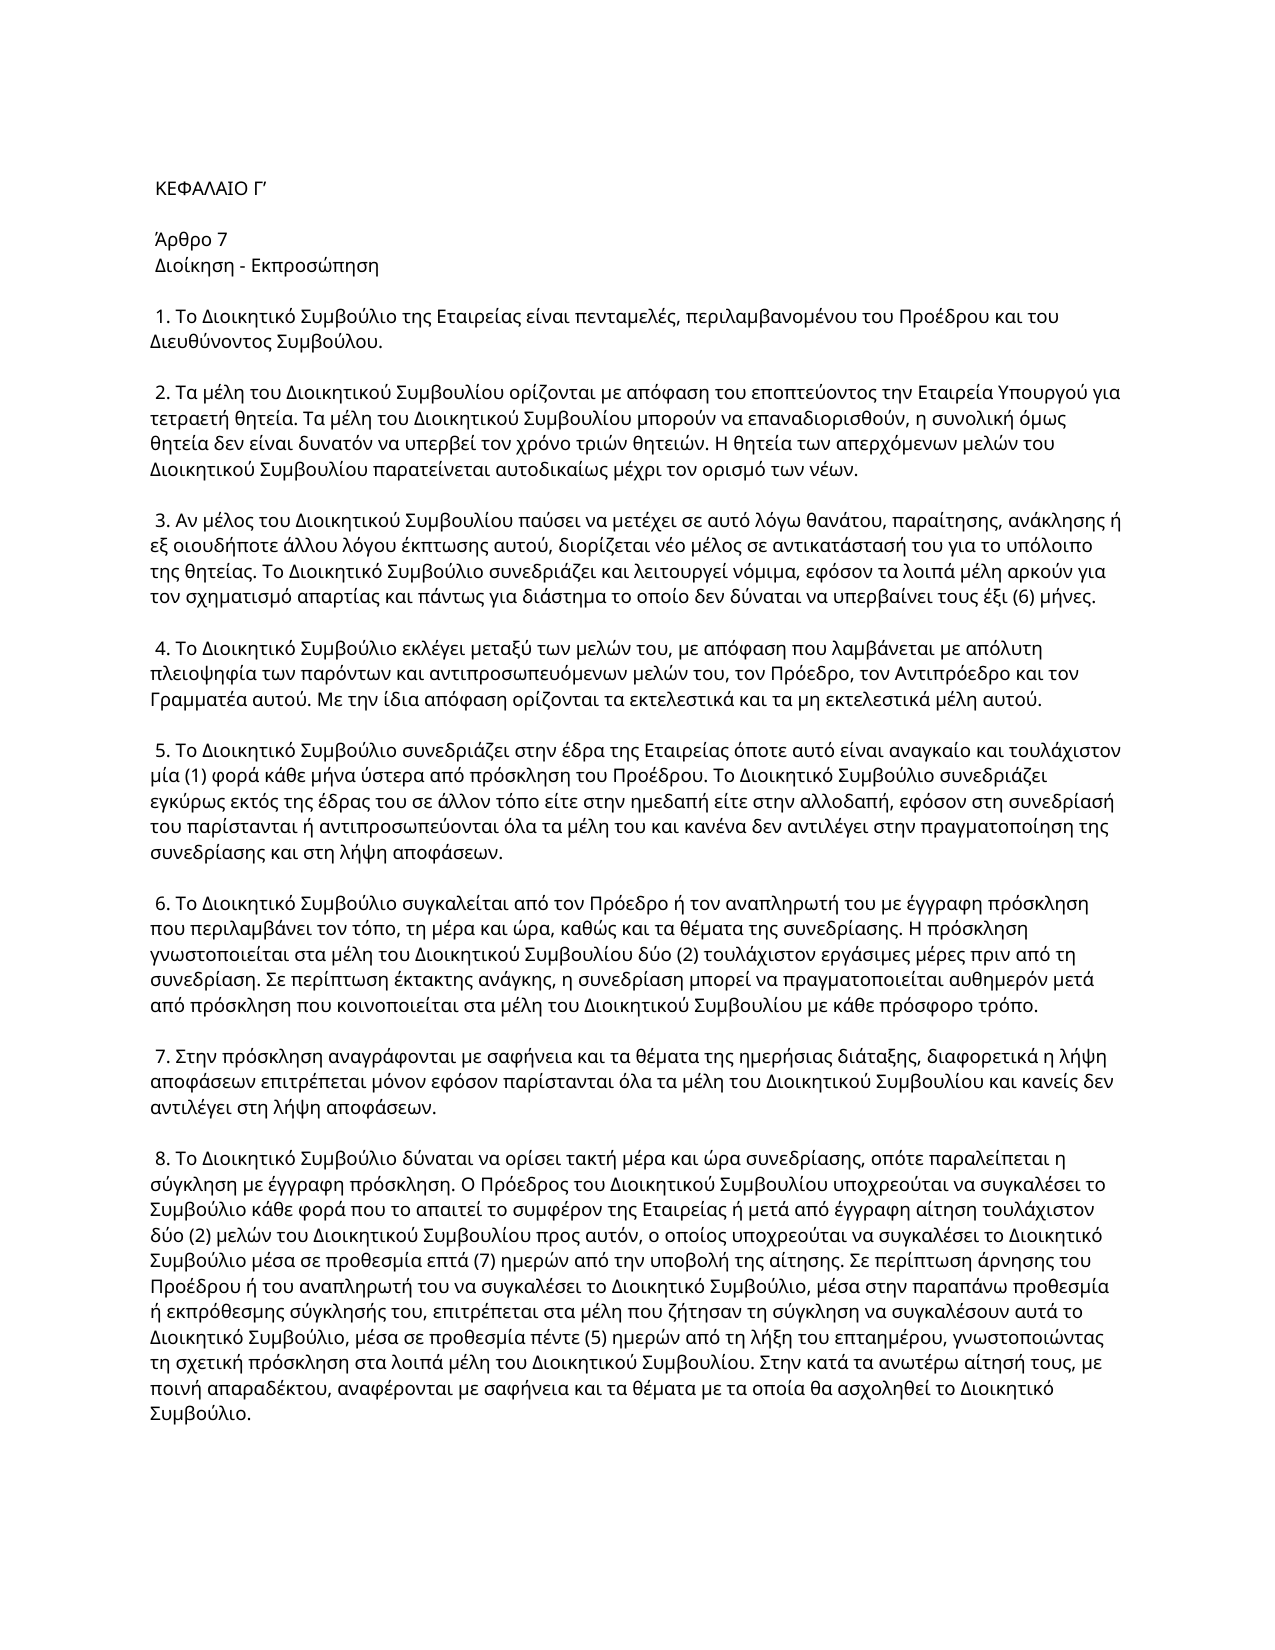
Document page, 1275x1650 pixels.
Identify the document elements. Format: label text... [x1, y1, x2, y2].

text 8. Το Διοικητικό Συμβούλιο δύναται να ορίσει τακτή μέρα και ώρα συνεδρίασης, οπότε παραλείπεται η σύγκληση με έγγραφη πρόσκληση. Ο Πρόεδρος του Διοικητικού Συμβουλίου υποχρεούται να συγκαλέσει το Συμβούλιο κάθε φορά που το απαιτεί το συμφέρον της Εταιρείας ή μετά από έγγραφη αίτηση τουλάχιστον δύο (2) μελών του Διοικητικού Συμβουλίου προς αυτόν, ο οποίος υποχρεούται να συγκαλέσει το Διοικητικό Συμβούλιο μέσα σε προθεσμία επτά (7) ημερών από την υποβολή της αίτησης. Σε περίπτωση άρνησης του Προέδρου ή του αναπληρωτή του να συγκαλέσει το Διοικητικό Συμβούλιο, μέσα στην παραπάνω προθεσμία ή εκπρόθεσμης σύγκλησής του, επιτρέπεται στα μέλη που ζήτησαν τη σύγκληση να συγκαλέσουν αυτά το Διοικητικό Συμβούλιο, μέσα σε προθεσμία πέντε (5) ημερών από τη λήξη του επταημέρου, γνωστοποιώντας τη σχετική πρόσκληση στα λοιπά μέλη του Διοικητικού Συμβουλίου. Στην κατά τα ανωτέρω αίτησή τους, με ποινή απαραδέκτου, αναφέρονται με σαφήνεια και τα θέματα με τα οποία θα ασχοληθεί το Διοικητικό Συμβούλιο. [150, 1145, 1125, 1426]
text 7. Στην πρόσκληση αναγράφονται με σαφήνεια και τα θέματα της ημερήσιας διάταξης, διαφορετικά η λήψη αποφάσεων επιτρέπεται μόνον εφόσον παρίστανται όλα τα μέλη του Διοικητικού Συμβουλίου και κανείς δεν αντιλέγει στη λήψη αποφάσεων. [150, 1043, 1125, 1120]
text 6. Το Διοικητικό Συμβούλιο συγκαλείται από τον Πρόεδρο ή τον αναπληρωτή του με έγγραφη πρόσκληση που περιλαμβάνει τον τόπο, τη μέρα και ώρα, καθώς και τα θέματα της συνεδρίασης. Η πρόσκληση γνωστοποιείται στα μέλη του Διοικητικού Συμβουλίου δύο (2) τουλάχιστον εργάσιμες μέρες πριν από τη συνεδρίαση. Σε περίπτωση έκτακτης ανάγκης, η συνεδρίαση μπορεί να πραγματοποιείται αυθημερόν μετά από πρόσκληση που κοινοποιείται στα μέλη του Διοικητικού Συμβουλίου με κάθε πρόσφορο τρόπο. [150, 890, 1125, 1018]
text 3. Αν μέλος του Διοικητικού Συμβουλίου παύσει να μετέχει σε αυτό λόγω θανάτου, παραίτησης, ανάκλησης ή εξ οιουδήποτε άλλου λόγου έκπτωσης αυτού, διορίζεται νέο μέλος σε αντικατάστασή του για το υπόλοιπο της θητείας. Το Διοικητικό Συμβούλιο συνεδριάζει και λειτουργεί νόμιμα, εφόσον τα λοιπά μέλη αρκούν για τον σχηματισμό απαρτίας και πάντως για διάστημα το οποίο δεν δύναται να υπερβαίνει τους έξι (6) μήνες. [150, 507, 1125, 609]
text Διοίκηση - Εκπροσώπηση [150, 252, 1125, 278]
text 5. Το Διοικητικό Συμβούλιο συνεδριάζει στην έδρα της Εταιρείας όποτε αυτό είναι αναγκαίο και τουλάχιστον μία (1) φορά κάθε μήνα ύστερα από πρόσκληση του Προέδρου. Το Διοικητικό Συμβούλιο συνεδριάζει εγκύρως εκτός της έδρας του σε άλλον τόπο είτε στην ημεδαπή είτε στην αλλοδαπή, εφόσον στη συνεδρίασή του παρίστανται ή αντιπροσωπεύονται όλα τα μέλη του και κανένα δεν αντιλέγει στην πραγματοποίηση της συνεδρίασης και στη λήψη αποφάσεων. [150, 737, 1125, 864]
text 2. Τα μέλη του Διοικητικού Συμβουλίου ορίζονται με απόφαση του εποπτεύοντος την Εταιρεία Υπουργού για τετραετή θητεία. Τα μέλη του Διοικητικού Συμβουλίου μπορούν να επαναδιορισθούν, η συνολική όμως θητεία δεν είναι δυνατόν να υπερβεί τον χρόνο τριών θητειών. Η θητεία των απερχόμενων μελών του Διοικητικού Συμβουλίου παρατείνεται αυτοδικαίως μέχρι τον ορισμό των νέων. [150, 380, 1125, 482]
text ΚΕΦΑΛΑΙΟ Γ’ [150, 176, 1125, 201]
text Άρθρο 7 [150, 227, 1125, 252]
text 4. Το Διοικητικό Συμβούλιο εκλέγει μεταξύ των μελών του, με απόφαση που λαμβάνεται με απόλυτη πλειοψηφία των παρόντων και αντιπροσωπευόμενων μελών του, τον Πρόεδρο, τον Αντιπρόεδρο και τον Γραμματέα αυτού. Με την ίδια απόφαση ορίζονται τα εκτελεστικά και τα μη εκτελεστικά μέλη αυτού. [150, 635, 1125, 711]
text 1. Το Διοικητικό Συμβούλιο της Εταιρείας είναι πενταμελές, περιλαμβανομένου του Προέδρου και του Διευθύνοντος Συμβούλου. [150, 303, 1125, 354]
